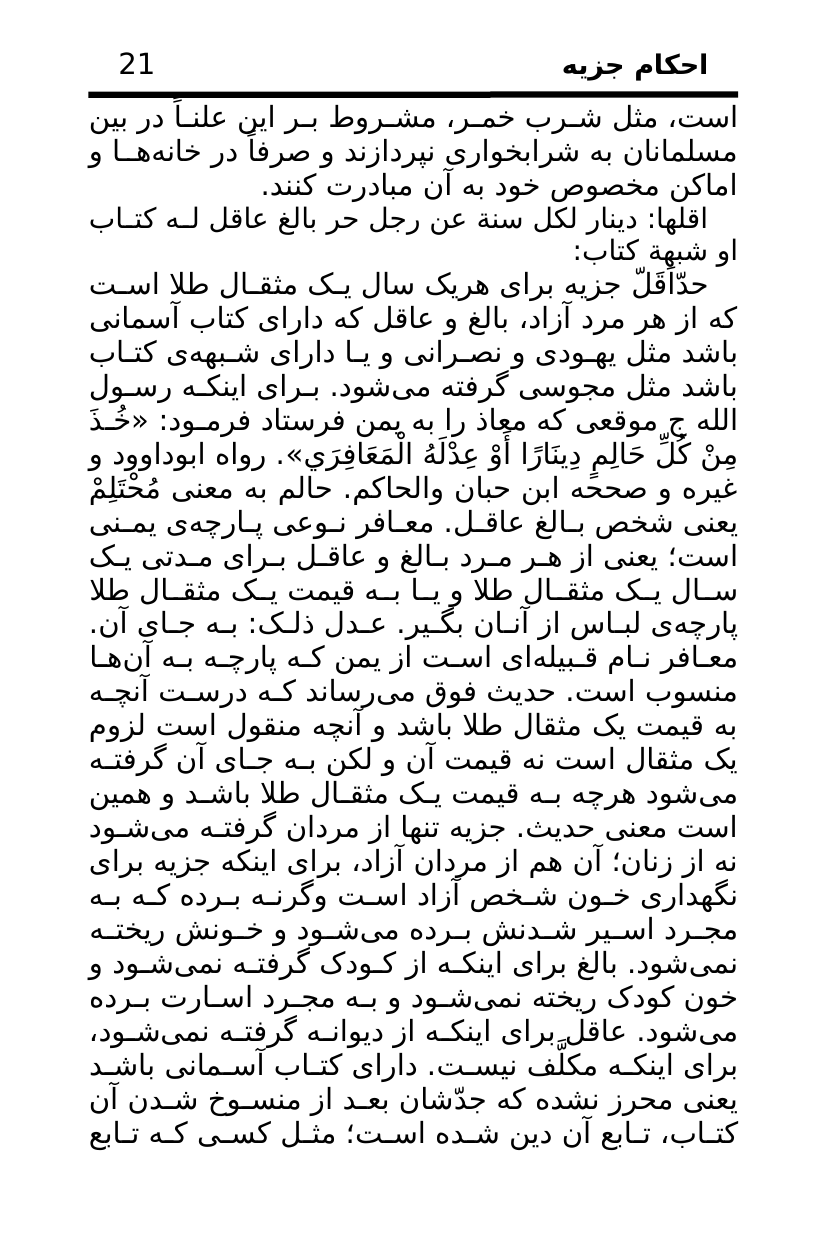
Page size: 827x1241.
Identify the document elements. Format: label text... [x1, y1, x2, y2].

text اقلها: دينار لكل سنة عن رجل حر بالغ عاقل له كتاب او شبهة كتاب: [89, 202, 738, 267]
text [89, 267, 738, 1150]
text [89, 100, 738, 202]
